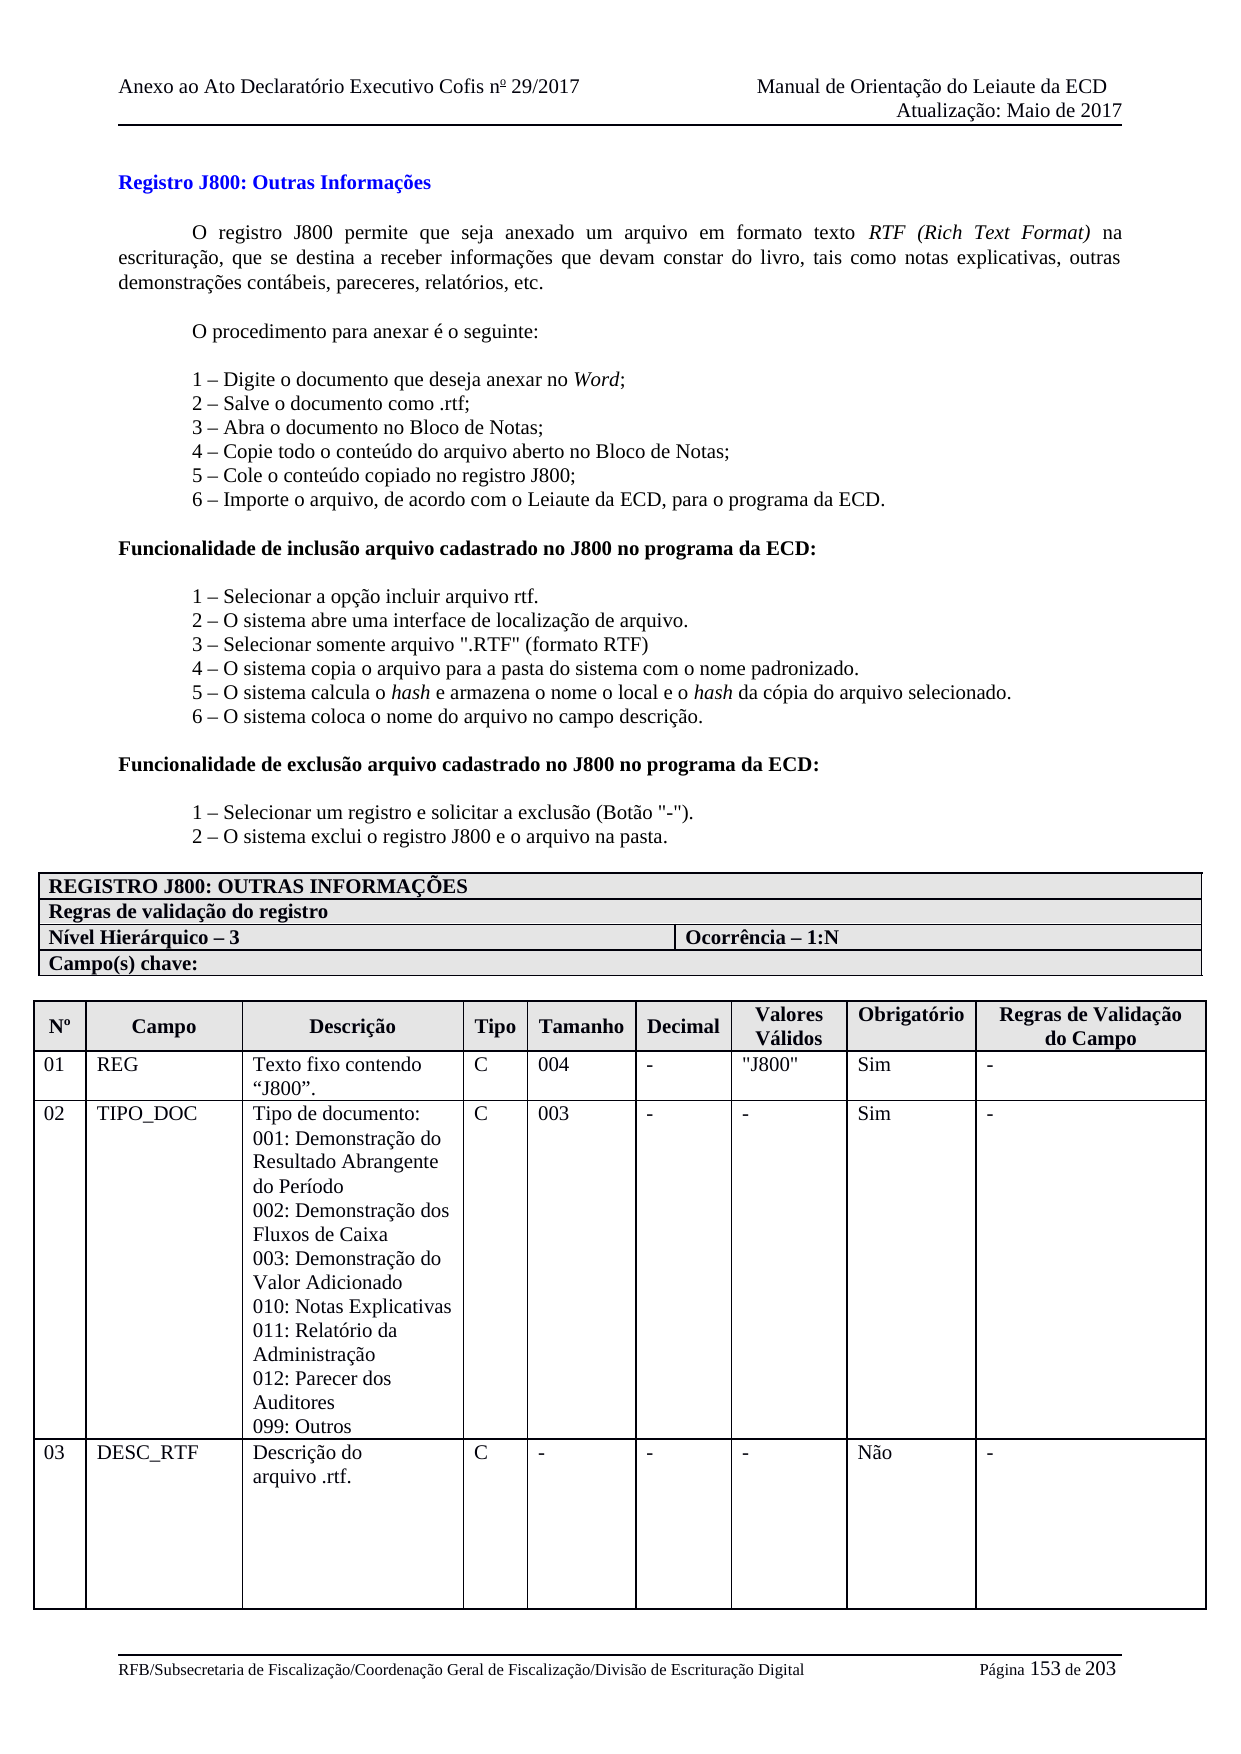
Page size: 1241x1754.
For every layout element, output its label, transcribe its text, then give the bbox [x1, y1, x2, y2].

text 1 – Selecionar um registro e solicitar a exclusão (Botão "-"). [192, 800, 1122, 824]
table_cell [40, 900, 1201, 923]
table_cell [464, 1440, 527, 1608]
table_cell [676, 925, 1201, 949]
text Funcionalidade de exclusão arquivo cadastrado no J800 no programa da ECD: [118, 752, 1122, 776]
text 1 – Selecionar a opção incluir arquivo rtf. [192, 583, 1122, 608]
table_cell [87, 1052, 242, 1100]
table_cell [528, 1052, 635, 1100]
text 2 – O sistema abre uma interface de localização de arquivo. [192, 608, 1122, 632]
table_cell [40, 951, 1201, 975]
text 5 – Cole o conteúdo copiado no registro J800; [118, 463, 1122, 487]
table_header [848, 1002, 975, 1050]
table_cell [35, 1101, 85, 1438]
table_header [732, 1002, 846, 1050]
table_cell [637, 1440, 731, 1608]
text 1 – Digite o documento que deseja anexar no Word; [118, 367, 1122, 391]
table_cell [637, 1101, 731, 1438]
text 6 – O sistema coloca o nome do arquivo no campo descrição. [192, 704, 1122, 728]
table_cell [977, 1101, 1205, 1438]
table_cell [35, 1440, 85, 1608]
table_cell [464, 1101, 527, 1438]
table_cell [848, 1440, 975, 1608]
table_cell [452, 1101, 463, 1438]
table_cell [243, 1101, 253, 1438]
text O procedimento para anexar é o seguinte: [118, 319, 1122, 343]
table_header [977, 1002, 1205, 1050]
text 4 – O sistema copia o arquivo para a pasta do sistema com o nome padronizado. [192, 656, 1122, 680]
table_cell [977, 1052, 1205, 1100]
text 3 – Abra o documento no Bloco de Notas; [118, 415, 1122, 439]
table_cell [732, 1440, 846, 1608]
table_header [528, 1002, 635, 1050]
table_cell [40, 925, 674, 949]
text 2 – O sistema exclui o registro J800 e o arquivo na pasta. [192, 824, 1122, 848]
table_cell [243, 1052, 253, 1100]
text 6 – Importe o arquivo, de acordo com o Leiaute da ECD, para o programa da ECD. [118, 487, 1122, 511]
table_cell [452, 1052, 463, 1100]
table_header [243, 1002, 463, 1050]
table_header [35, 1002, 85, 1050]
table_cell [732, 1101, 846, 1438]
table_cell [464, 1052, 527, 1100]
text 5 – O sistema calcula o hash e armazena o nome o local e o hash da cópia do arquivo selecionado. [192, 680, 1122, 704]
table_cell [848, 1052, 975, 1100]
text 2 – Salve o documento como .rtf; [118, 391, 1122, 415]
subtitle Registro J800: Outras Informações [118, 170, 1122, 194]
text Funcionalidade de inclusão arquivo cadastrado no J800 no programa da ECD: [118, 535, 1122, 559]
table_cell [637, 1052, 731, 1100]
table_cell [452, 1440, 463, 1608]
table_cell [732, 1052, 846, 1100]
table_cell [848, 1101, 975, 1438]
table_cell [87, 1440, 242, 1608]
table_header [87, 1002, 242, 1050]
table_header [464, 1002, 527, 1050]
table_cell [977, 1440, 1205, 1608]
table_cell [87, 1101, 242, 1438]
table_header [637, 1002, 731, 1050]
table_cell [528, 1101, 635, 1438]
text 4 – Copie todo o conteúdo do arquivo aberto no Bloco de Notas; [118, 439, 1122, 463]
text 3 – Selecionar somente arquivo ".RTF" (formato RTF) [192, 632, 1122, 656]
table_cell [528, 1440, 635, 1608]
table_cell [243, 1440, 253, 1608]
text O registro J800 permite que seja anexado um arquivo em formato texto RTF (Rich Text Format) na escrituração, que se destina a receber informações que devam constar do livro, tais como notas explicativas, outras demonstrações contábeis, pareceres, relatórios, etc. [118, 219, 1122, 294]
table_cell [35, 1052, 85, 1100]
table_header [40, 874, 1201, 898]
